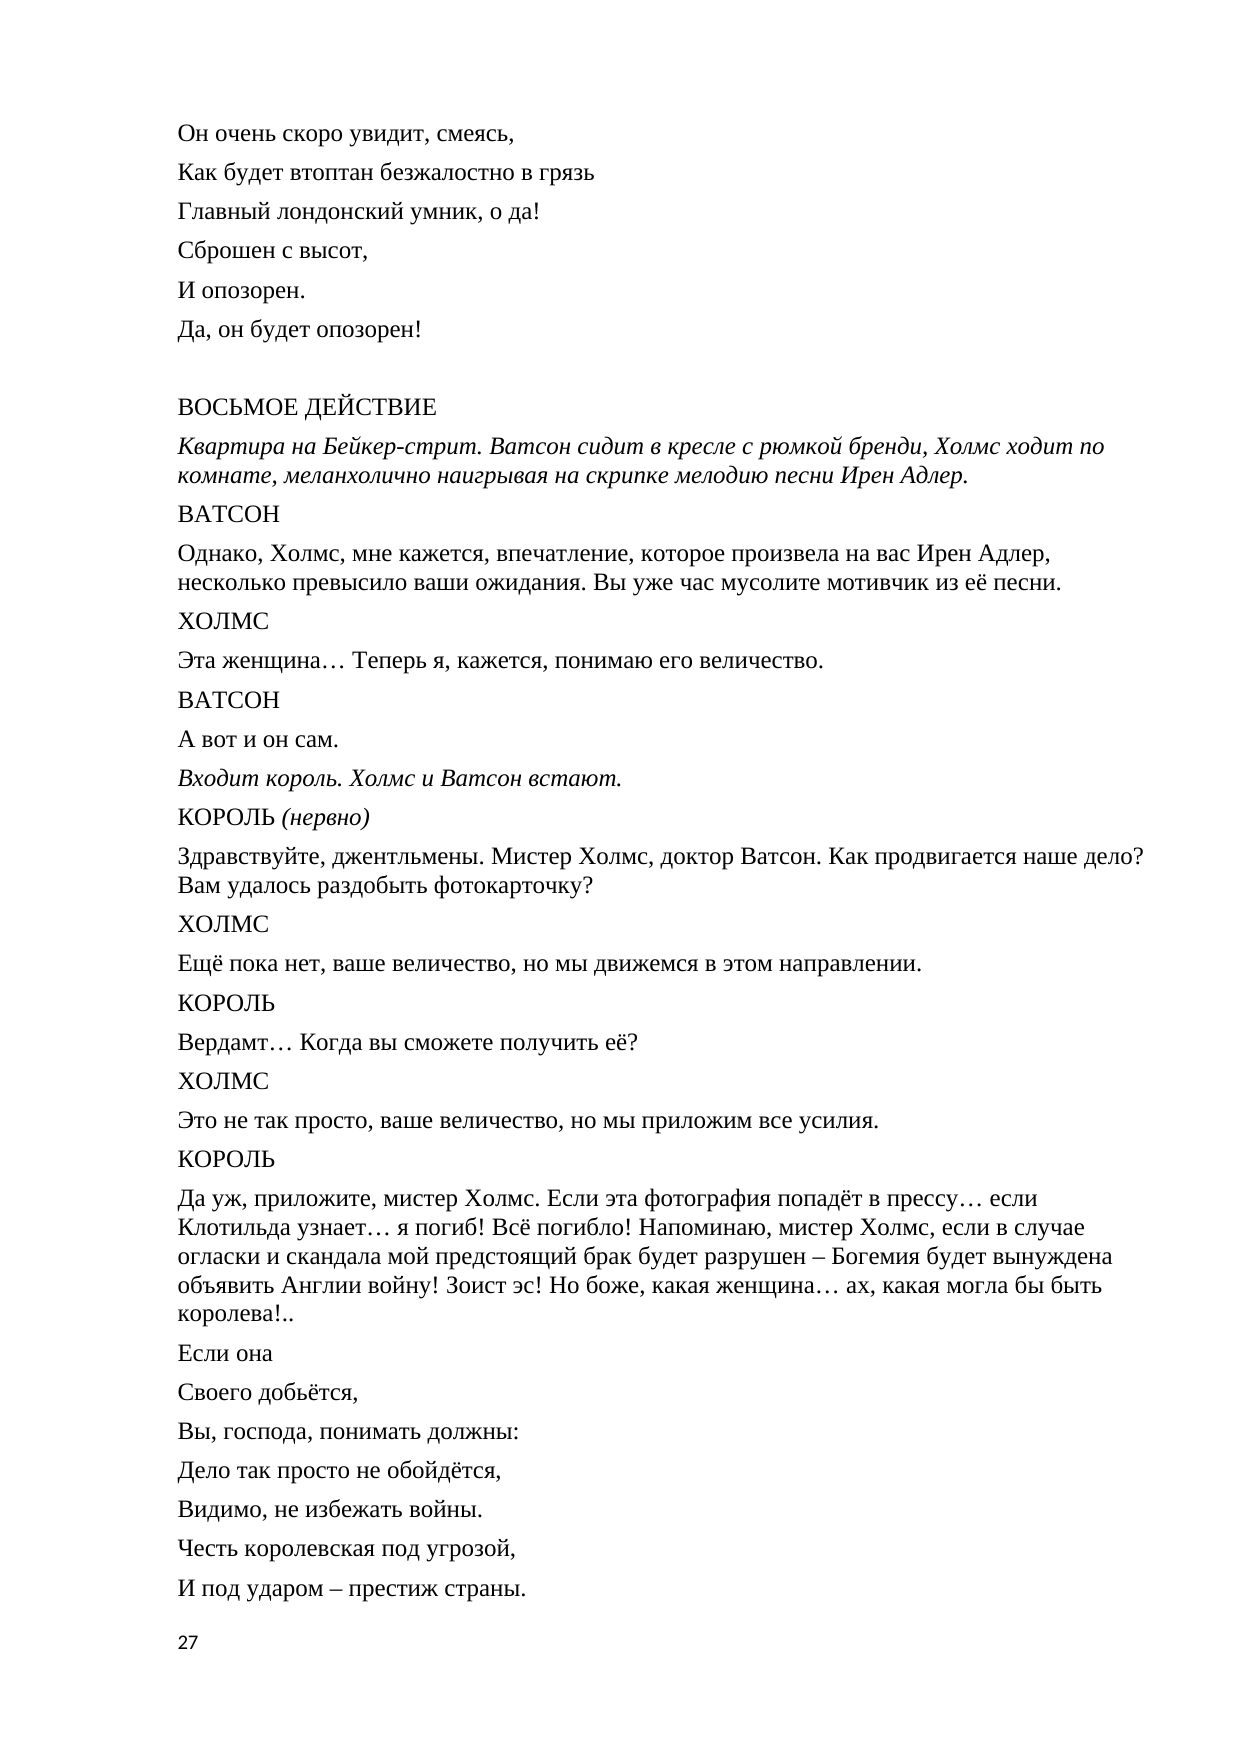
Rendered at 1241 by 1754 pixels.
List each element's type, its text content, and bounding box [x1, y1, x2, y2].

text Ещё пока нет, ваше величество, но мы движемся в этом направлении. [177, 948, 1152, 977]
text ВАТСОН [177, 499, 1152, 528]
text Дело так просто не обойдётся, [177, 1455, 1152, 1484]
text КОРОЛЬ (нервно) [177, 802, 1152, 831]
text Он очень скоро увидит, смеясь, [177, 118, 1152, 147]
text Да, он будет опозорен! [177, 314, 1152, 343]
text ХОЛМС [177, 606, 1152, 635]
text Да уж, приложите, мистер Холмс. Если эта фотография попадёт в прессу… если Клотильда узнает… я погиб! Всё погибло! Напоминаю, мистер Холмс, если в случае огласки и скандала мой предстоящий брак будет разрушен – Богемия будет вынуждена объявить Англии войну! Зоист эс! Но боже, какая женщина… ах, какая могла бы быть королева!.. [177, 1183, 1152, 1327]
text Своего добьётся, [177, 1377, 1152, 1406]
text ВАТСОН [177, 685, 1152, 713]
text КОРОЛЬ [177, 1144, 1152, 1173]
text Вердамт… Когда вы сможете получить её? [177, 1027, 1152, 1056]
text ХОЛМС [177, 909, 1152, 938]
text Эта женщина… Теперь я, кажется, понимаю его величество. [177, 646, 1152, 674]
text Главный лондонский умник, о да! [177, 196, 1152, 225]
text Честь королевская под угрозой, [177, 1533, 1152, 1562]
text Вы, господа, понимать должны: [177, 1416, 1152, 1445]
text КОРОЛЬ [177, 988, 1152, 1016]
text Сброшен с высот, [177, 236, 1152, 264]
text И под ударом – престиж страны. [177, 1573, 1152, 1601]
text Квартира на Бейкер-стрит. Ватсон сидит в кресле с рюмкой бренди, Холмс ходит по комнате, меланхолично наигрывая на скрипке мелодию песни Ирен Адлер. [177, 431, 1152, 489]
text И опозорен. [177, 275, 1152, 303]
text Как будет втоптан безжалостно в грязь [177, 157, 1152, 186]
text Однако, Холмс, мне кажется, впечатление, которое произвела на вас Ирен Адлер, несколько превысило ваши ожидания. Вы уже час мусолите мотивчик из её песни. [177, 538, 1152, 596]
text Видимо, не избежать войны. [177, 1494, 1152, 1523]
text А вот и он сам. [177, 724, 1152, 753]
text Здравствуйте, джентльмены. Мистер Холмс, доктор Ватсон. Как продвигается наше дело? Вам удалось раздобыть фотокарточку? [177, 841, 1152, 899]
text Если она [177, 1338, 1152, 1366]
text Это не так просто, ваше величество, но мы приложим все усилия. [177, 1105, 1152, 1134]
text ВОСЬМОЕ ДЕЙСТВИЕ [177, 392, 1152, 421]
text ХОЛМС [177, 1066, 1152, 1095]
text Входит король. Холмс и Ватсон встают. [177, 763, 1152, 792]
